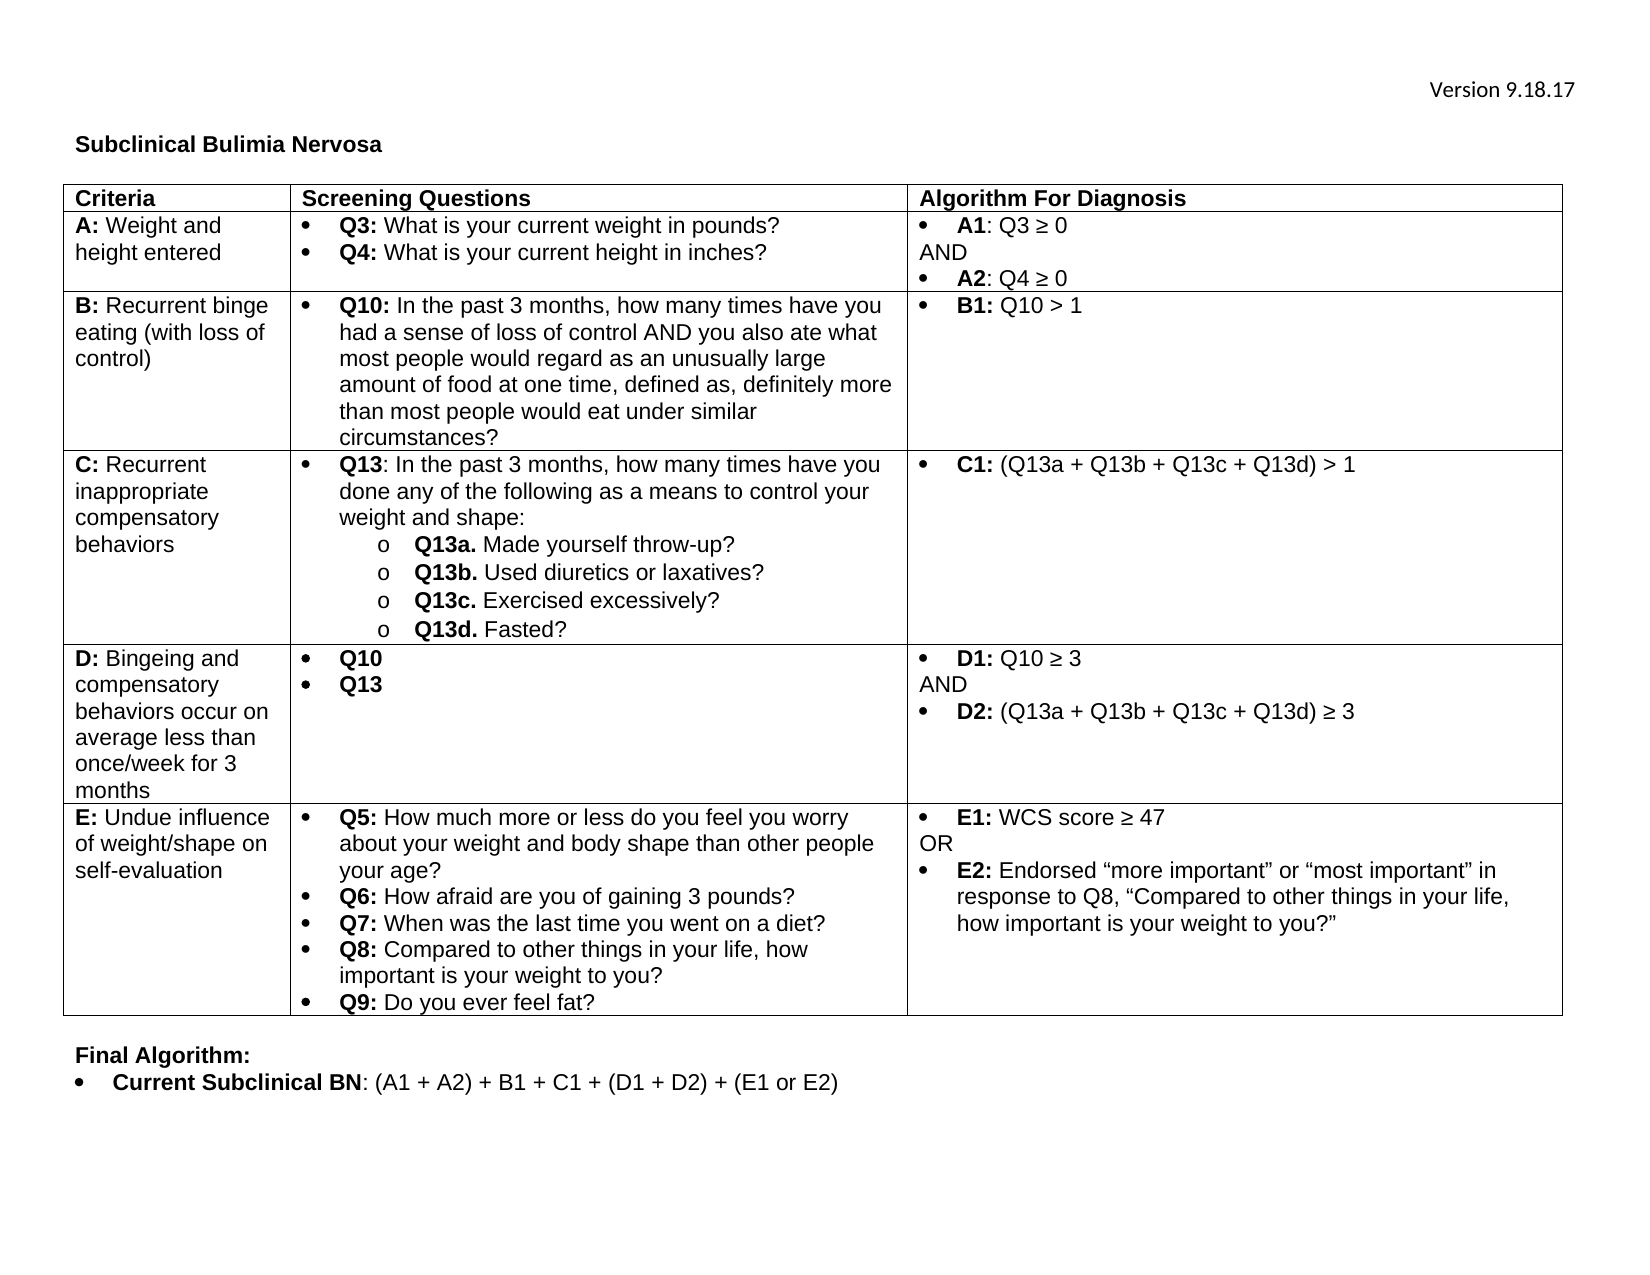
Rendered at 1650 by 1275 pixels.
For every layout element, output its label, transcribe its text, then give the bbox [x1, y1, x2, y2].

table_header Criteria [64, 185, 290, 211]
table_cell C: Recurrent inappropriate compensatory behaviors [64, 451, 290, 644]
list Current Subclinical BN: (A1 + A2) + B1 + C1 + (D1 + D2) + (E1 or E2) [75, 1069, 1575, 1095]
table_cell A1: Q3 ≥ 0 AND A2: Q4 ≥ 0 [908, 212, 1562, 291]
table_cell D1: Q10 ≥ 3 AND D2: (Q13a + Q13b + Q13c + Q13d) ≥ 3 [908, 645, 1562, 803]
table_cell A: Weight and height entered [64, 212, 290, 291]
table_cell Q13: In the past 3 months, how many times have you done any of the following as a means to control your weight and shape: Q13a. Made yourself throw-up? Q13b. Used diuretics or laxatives? Q13c. Exercised excessively? Q13d. Fasted? [291, 451, 907, 644]
table_cell E: Undue influence of weight/shape on self-evaluation [64, 804, 290, 1015]
table_cell C1: (Q13a + Q13b + Q13c + Q13d) > 1 [908, 451, 1562, 644]
text Final Algorithm: [75, 1042, 1575, 1069]
table_cell Q10: In the past 3 months, how many times have you had a sense of loss of control AND you also ate what most people would regard as an unusually large amount of food at one time, defined as, definitely more than most people would eat under similar circumstances? [291, 292, 907, 450]
table_cell B1: Q10 > 1 [908, 292, 1562, 450]
table_cell E1: WCS score ≥ 47 OR E2: Endorsed “more important” or “most important” in response to Q8, “Compared to other things in your life, how important is your weight to you?” [908, 804, 1562, 1015]
table_cell Q5: How much more or less do you feel you worry about your weight and body shape than other people your age? Q6: How afraid are you of gaining 3 pounds? Q7: When was the last time you went on a diet? Q8: Compared to other things in your life, how important is your weight to you? Q9: Do you ever feel fat? [291, 804, 907, 1015]
table_cell Q3: What is your current weight in pounds? Q4: What is your current height in inches? [291, 212, 907, 291]
table_header Algorithm For Diagnosis [908, 185, 1562, 211]
table_cell D: Bingeing and compensatory behaviors occur on average less than once/week for 3 months [64, 645, 290, 803]
text Subclinical Bulimia Nervosa [75, 131, 1575, 157]
table_cell Q10 Q13 [291, 645, 907, 803]
table_header Screening Questions [291, 185, 907, 211]
table_cell B: Recurrent binge eating (with loss of control) [64, 292, 290, 450]
